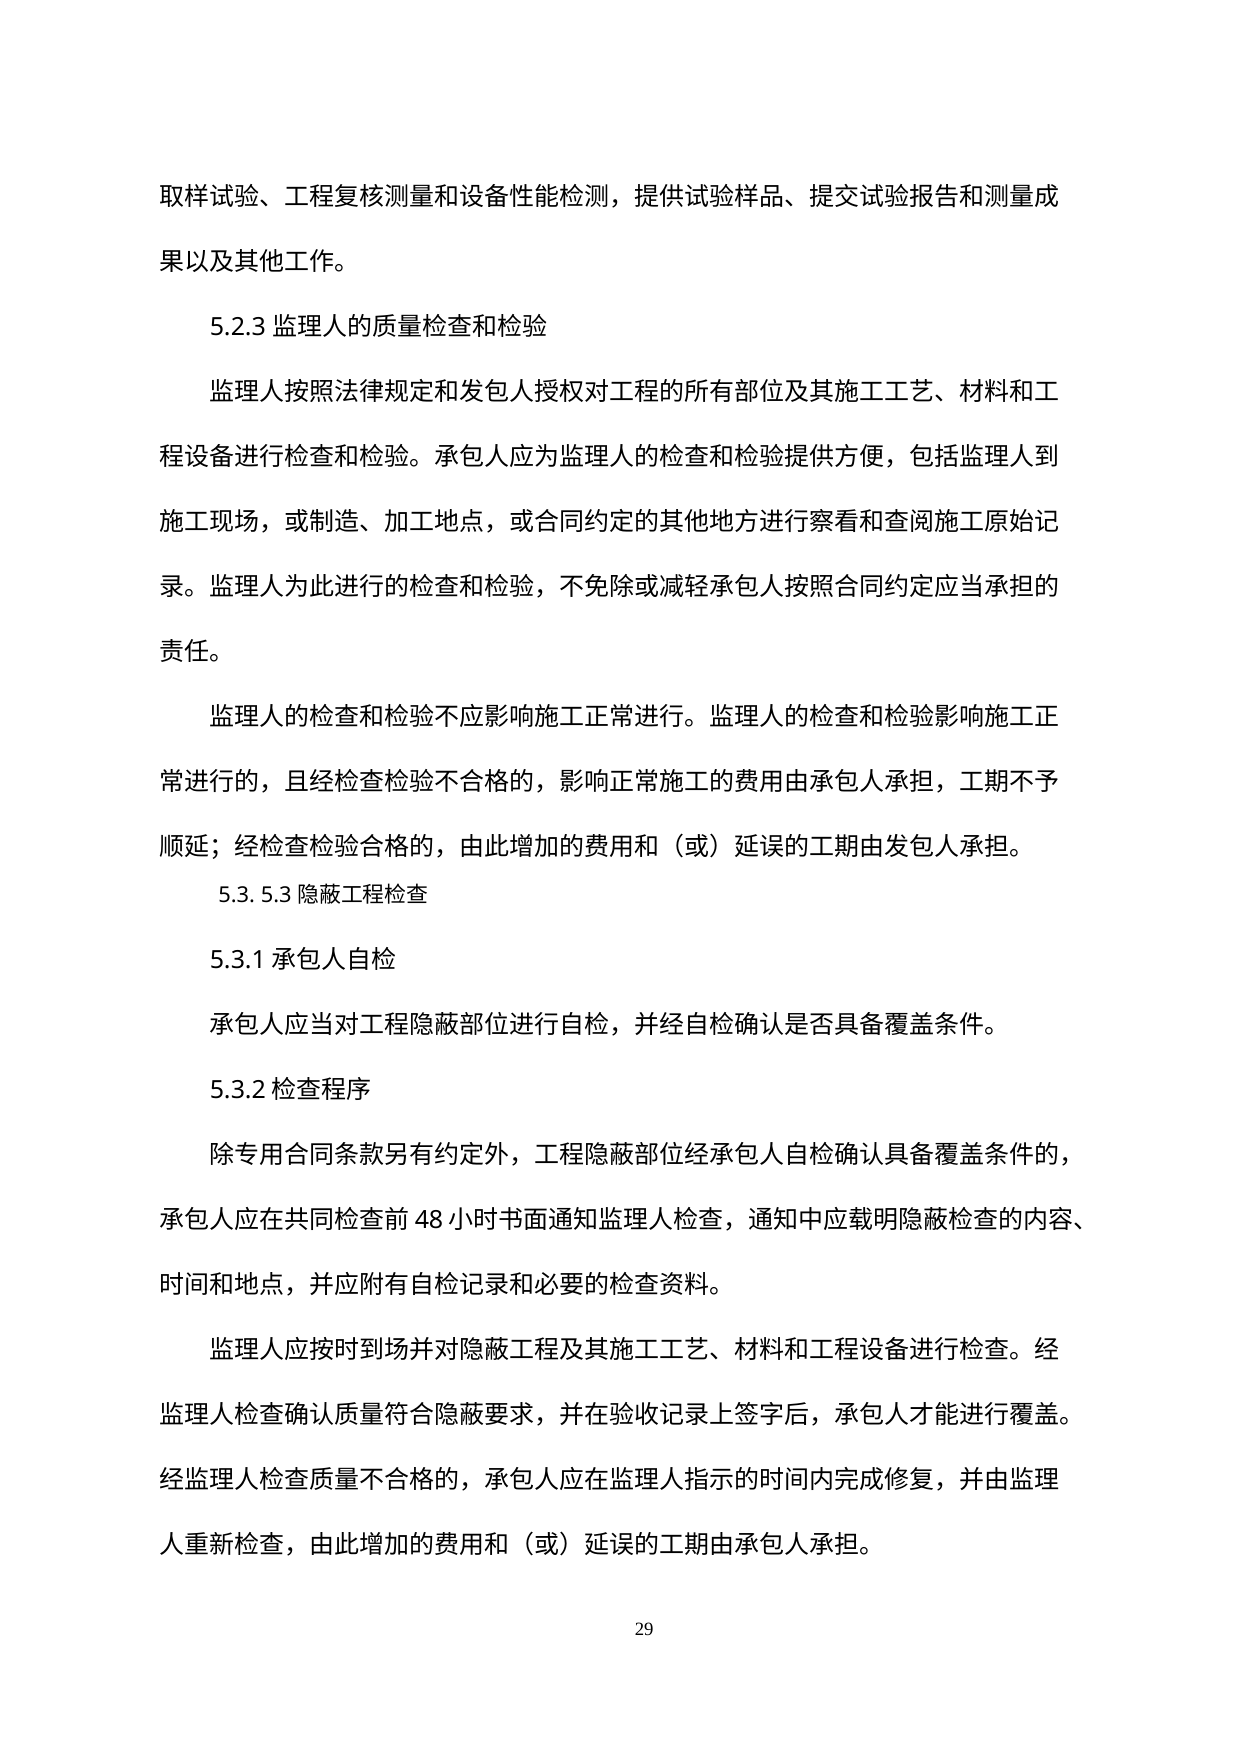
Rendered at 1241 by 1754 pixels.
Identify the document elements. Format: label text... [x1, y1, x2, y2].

text 除专用合同条款另有约定外，工程隐蔽部位经承包人自检确认具备覆盖条件的，承包人应在共同检查前48小时书面通知监理人检查，通知中应载明隐蔽检查的内容、时间和地点，并应附有自检记录和必要的检查资料。 [159, 1120, 1078, 1315]
text 承包人应当对工程隐蔽部位进行自检，并经自检确认是否具备覆盖条件。 [159, 990, 1078, 1055]
text 5.3.2检查程序 [159, 1055, 1078, 1120]
text 5.3.1承包人自检 [159, 925, 1078, 990]
text 监理人按照法律规定和发包人授权对工程的所有部位及其施工工艺、材料和工程设备进行检查和检验。承包人应为监理人的检查和检验提供方便，包括监理人到施工现场，或制造、加工地点，或合同约定的其他地方进行察看和查阅施工原始记录。监理人为此进行的检查和检验，不免除或减轻承包人按照合同约定应当承担的责任。 [159, 357, 1078, 682]
subtitle 5.3 隐蔽工程检查 [174, 877, 1078, 909]
text 监理人应按时到场并对隐蔽工程及其施工工艺、材料和工程设备进行检查。经监理人检查确认质量符合隐蔽要求，并在验收记录上签字后，承包人才能进行覆盖。经监理人检查质量不合格的，承包人应在监理人指示的时间内完成修复，并由监理人重新检查，由此增加的费用和（或）延误的工期由承包人承担。 [159, 1315, 1078, 1575]
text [159, 162, 1078, 292]
text 监理人的检查和检验不应影响施工正常进行。监理人的检查和检验影响施工正常进行的，且经检查检验不合格的，影响正常施工的费用由承包人承担，工期不予顺延；经检查检验合格的，由此增加的费用和（或）延误的工期由发包人承担。 [159, 682, 1078, 877]
text 5.2.3 监理人的质量检查和检验 [159, 292, 1078, 357]
